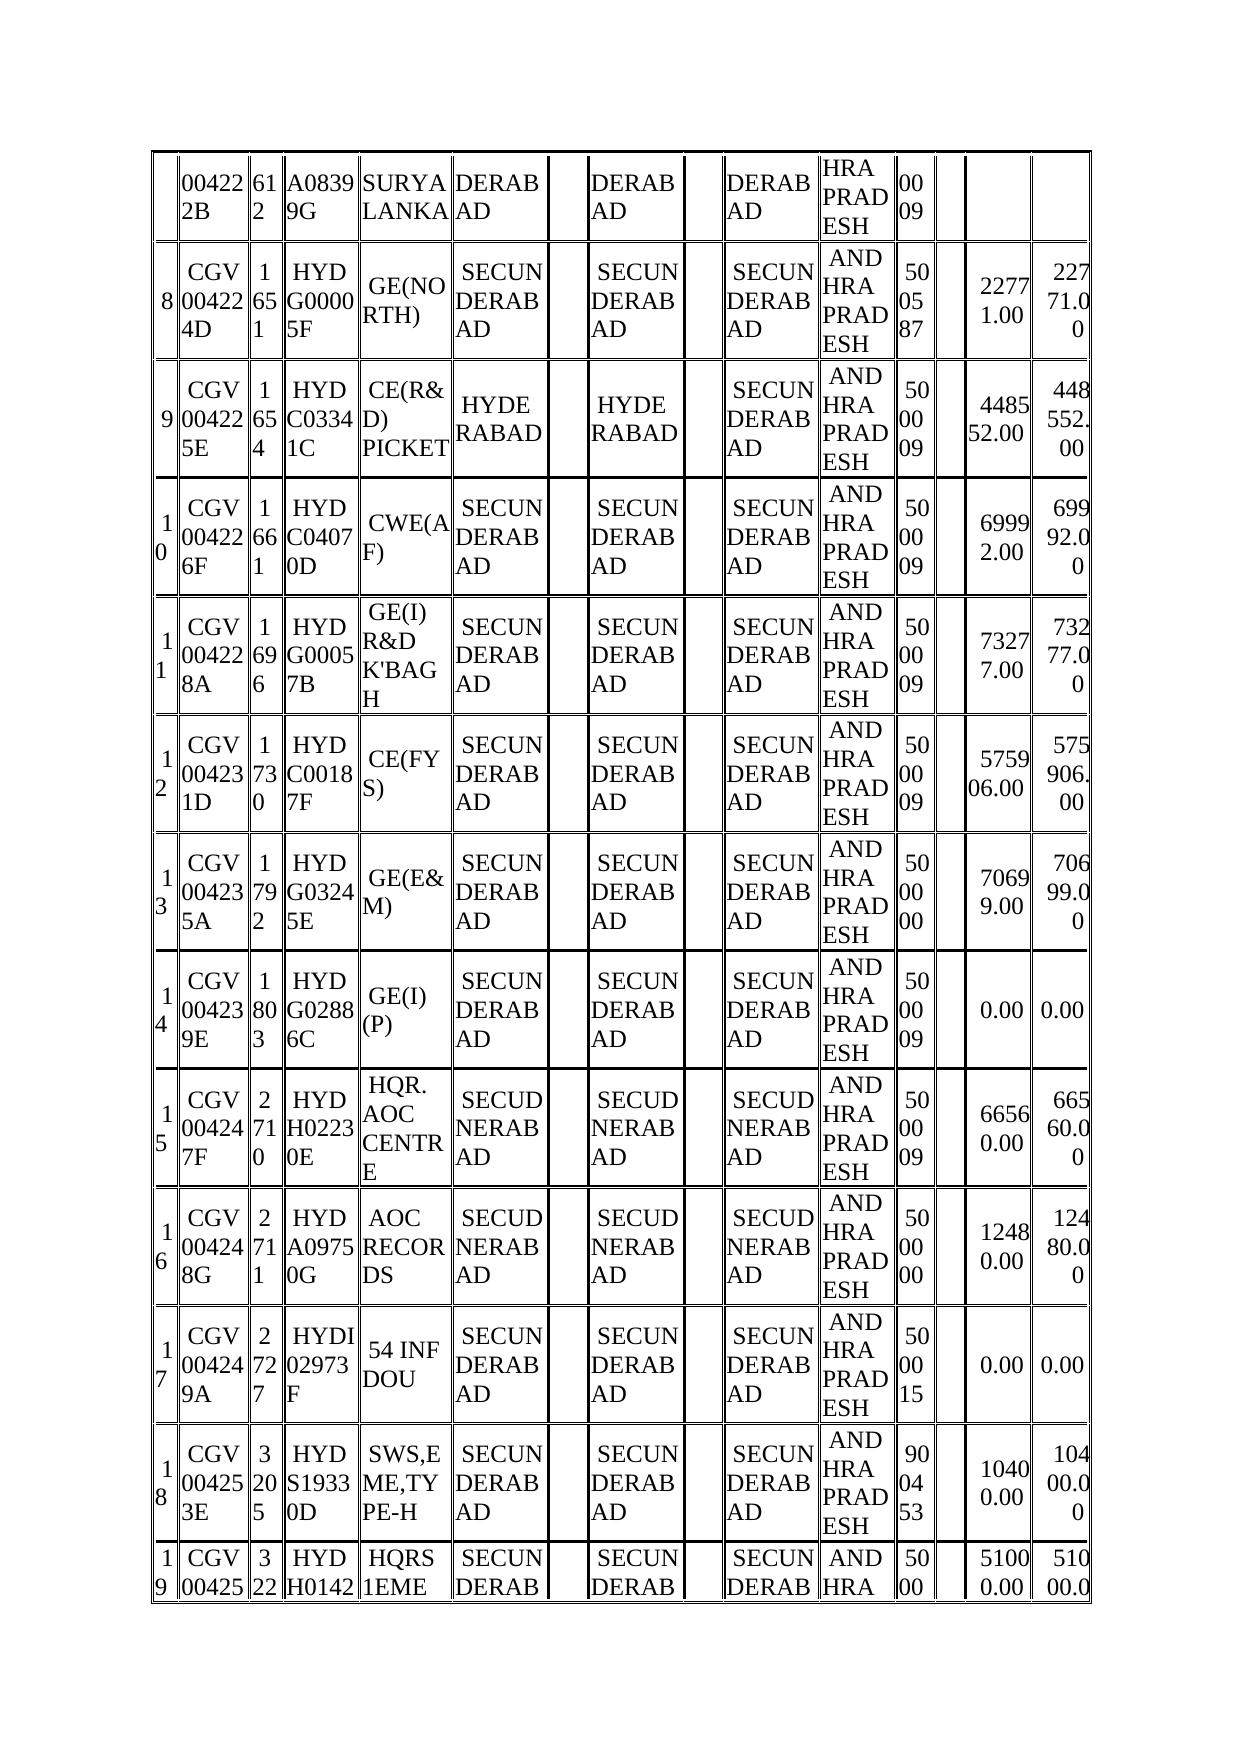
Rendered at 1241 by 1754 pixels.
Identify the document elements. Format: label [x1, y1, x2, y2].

table_cell [152, 152, 1090, 1603]
